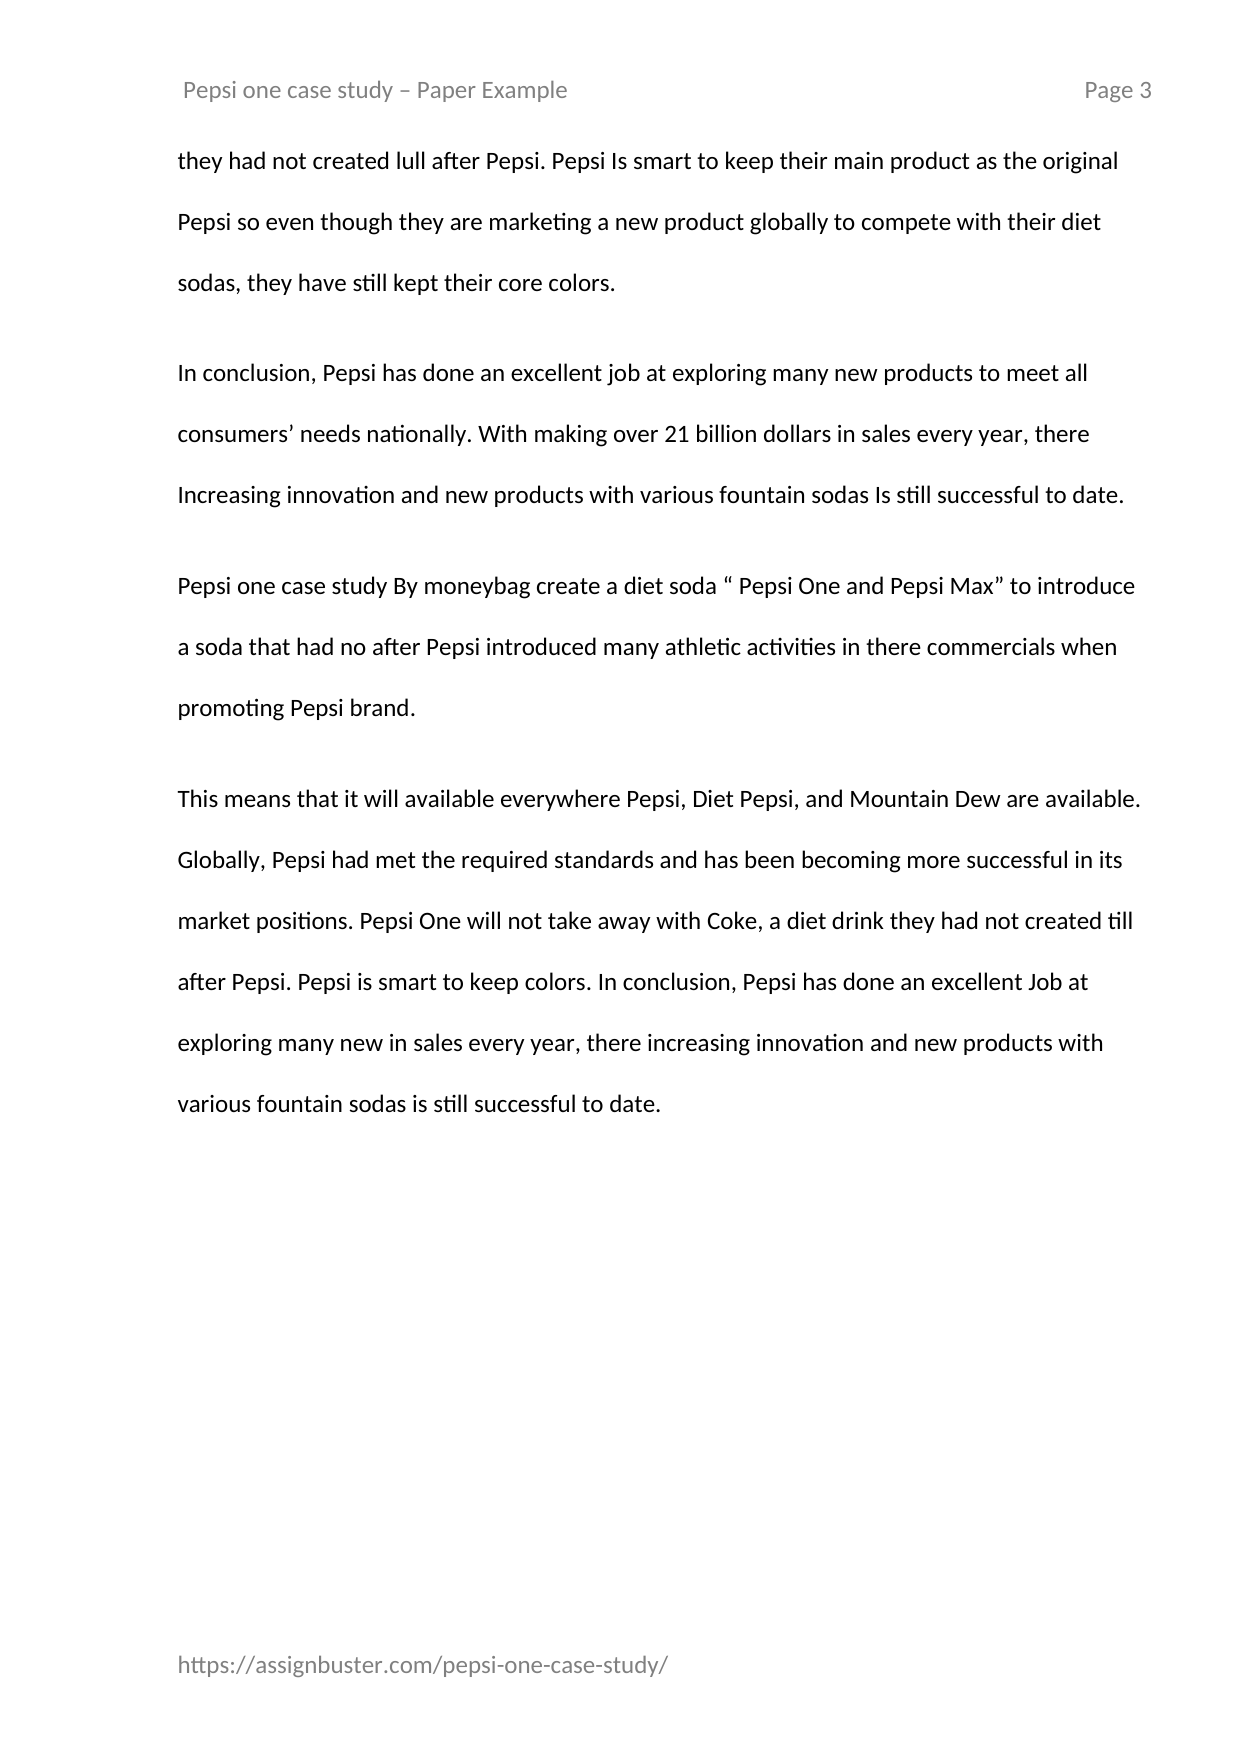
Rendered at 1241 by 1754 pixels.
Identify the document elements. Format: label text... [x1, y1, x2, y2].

text Pepsi one case study By moneybag create a diet soda “ Pepsi One and Pepsi Max” to introduce a soda that had no after Pepsi introduced many athletic activities in there commercials when promoting Pepsi brand. [177, 570, 1152, 723]
text In conclusion, Pepsi has done an excellent job at exploring many new products to meet all consumers’ needs nationally. With making over 21 billion dollars in sales every year, there Increasing innovation and new products with various fountain sodas Is still successful to date. [177, 358, 1152, 510]
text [177, 145, 1152, 298]
text This means that it will available everywhere Pepsi, Diet Pepsi, and Mountain Dew are available. Globally, Pepsi had met the required standards and has been becoming more successful in its market positions. Pepsi One will not take away with Coke, a diet drink they had not created till after Pepsi. Pepsi is smart to keep colors. In conclusion, Pepsi has done an excellent Job at exploring many new in sales every year, there increasing innovation and new products with various fountain sodas is still successful to date. [177, 783, 1152, 1118]
